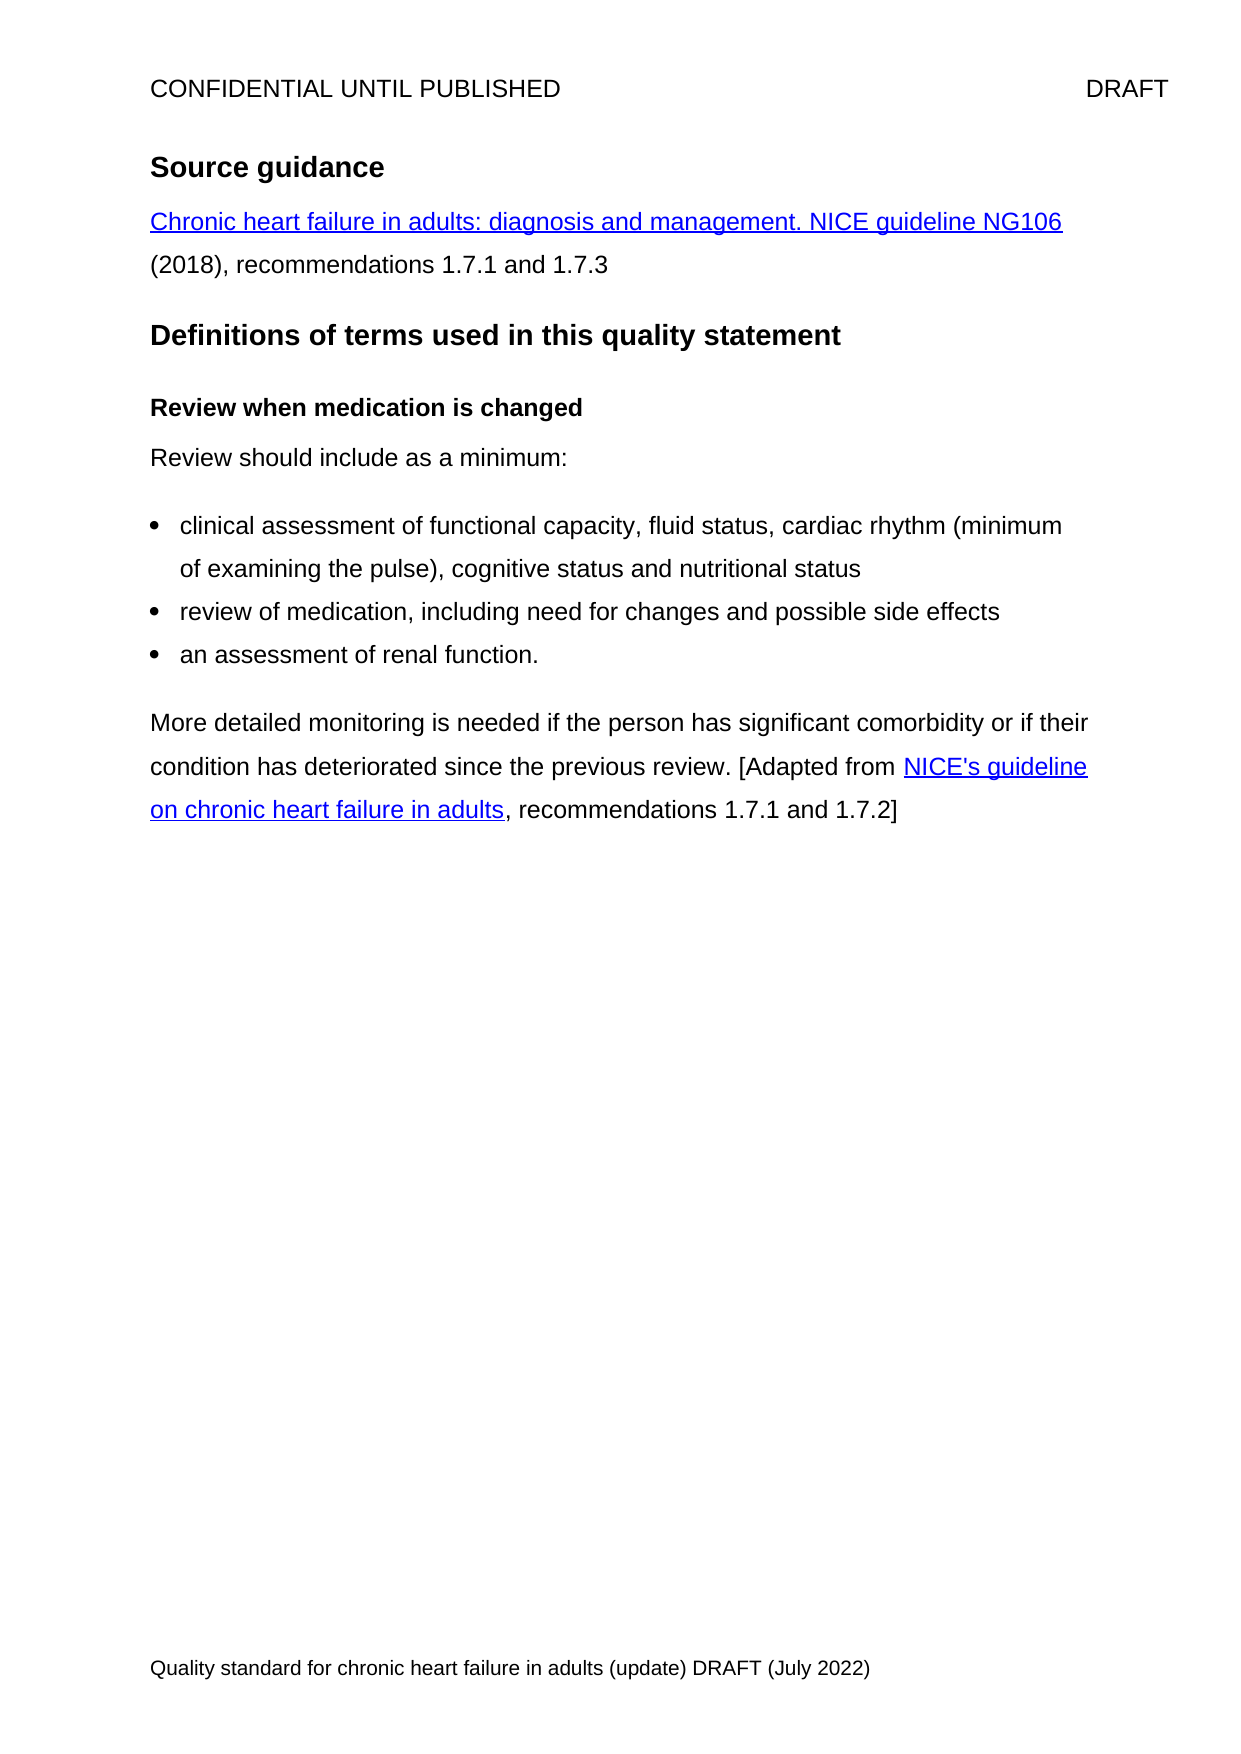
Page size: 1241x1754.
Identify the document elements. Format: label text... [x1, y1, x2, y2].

text Chronic heart failure in adults: diagnosis and management. NICE guideline NG106 (2018), recommendations 1.7.1 and 1.7.3 [150, 207, 1090, 278]
text More detailed monitoring is needed if the person has significant comorbidity or if their condition has deteriorated since the previous review. [Adapted from NICE's guideline on chronic heart failure in adults, recommendations 1.7.1 and 1.7.2] [150, 708, 1090, 823]
text review of medication, including need for changes and possible side effects [150, 597, 1090, 626]
text clinical assessment of functional capacity, fluid status, cardiac rhythm (minimum of examining the pulse), cognitive status and nutritional status [150, 511, 1090, 583]
subtitle Definitions of terms used in this quality statement [150, 318, 1090, 351]
subtitle Review when medication is changed [150, 393, 1090, 422]
text Review should include as a minimum: [150, 442, 1090, 471]
text an assessment of renal function. [150, 640, 1090, 669]
subtitle Source guidance [150, 150, 1090, 183]
